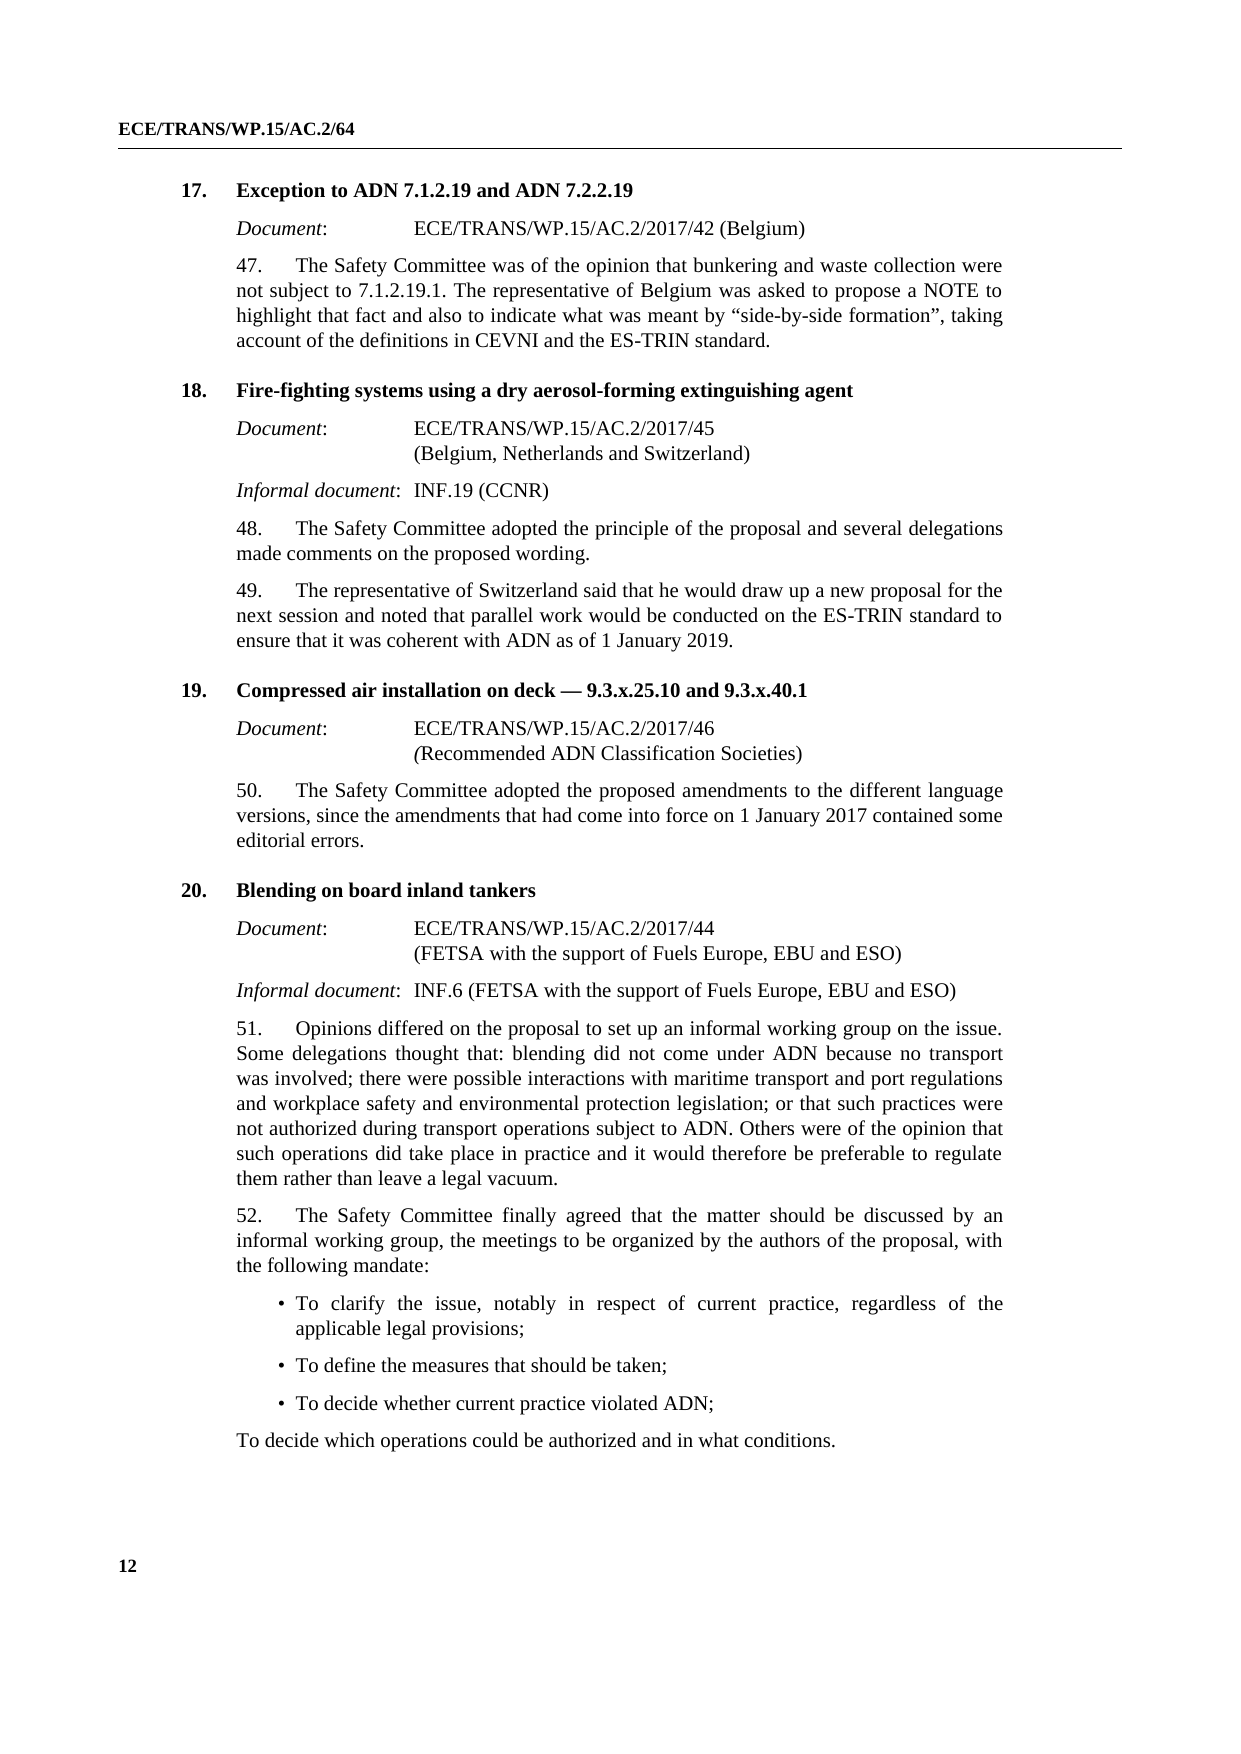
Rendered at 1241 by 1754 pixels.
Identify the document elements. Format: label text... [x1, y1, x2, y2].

text 17. Exception to ADN 7.1.2.19 and ADN 7.2.2.19 [118, 177, 1004, 202]
text To clarify the issue, notably in respect of current practice, regardless of the applicable legal provisions; [278, 1290, 1004, 1340]
text To decide which operations could be authorized and in what conditions. [236, 1427, 1004, 1452]
text 19. Compressed air installation on deck — 9.3.x.25.10 and 9.3.x.40.1 [118, 677, 1004, 702]
text 20. Blending on board inland tankers [118, 877, 1004, 902]
text 49. The representative of Switzerland said that he would draw up a new proposal for the next session and noted that parallel work would be conducted on the ES-TRIN standard to ensure that it was coherent with ADN as of 1 January 2019. [236, 577, 1004, 652]
text 48. The Safety Committee adopted the principle of the proposal and several delegations made comments on the proposed wording. [236, 515, 1004, 565]
text To decide whether current practice violated ADN; [278, 1390, 1004, 1415]
text 52. The Safety Committee finally agreed that the matter should be discussed by an informal working group, the meetings to be organized by the authors of the proposal, with the following mandate: [236, 1202, 1004, 1277]
text Document: ECE/TRANS/WP.15/AC.2/2017/42 (Belgium) [236, 215, 1004, 240]
text To define the measures that should be taken; [278, 1352, 1004, 1377]
text Informal document: INF.6 (FETSA with the support of Fuels Europe, EBU and ESO) [236, 977, 1004, 1002]
text Document: ECE/TRANS/WP.15/AC.2/2017/46 (Recommended ADN Classification Societies) [236, 715, 1004, 765]
text Document: ECE/TRANS/WP.15/AC.2/2017/44 (FETSA with the support of Fuels Europe, EBU and ESO) [236, 915, 1004, 965]
text 51. Opinions differed on the proposal to set up an informal working group on the issue. Some delegations thought that: blending did not come under ADN because no transport was involved; there were possible interactions with maritime transport and port regulations and workplace safety and environmental protection legislation; or that such practices were not authorized during transport operations subject to ADN. Others were of the opinion that such operations did take place in practice and it would therefore be preferable to regulate them rather than leave a legal vacuum. [236, 1015, 1004, 1190]
text Document: ECE/TRANS/WP.15/AC.2/2017/45 (Belgium, Netherlands and Switzerland) [236, 415, 1004, 465]
text 50. The Safety Committee adopted the proposed amendments to the different language versions, since the amendments that had come into force on 1 January 2017 contained some editorial errors. [236, 777, 1004, 852]
text 47. The Safety Committee was of the opinion that bunkering and waste collection were not subject to 7.1.2.19.1. The representative of Belgium was asked to propose a NOTE to highlight that fact and also to indicate what was meant by “side-by-side formation”, taking account of the definitions in CEVNI and the ES-TRIN standard. [236, 252, 1004, 352]
text Informal document: INF.19 (CCNR) [236, 477, 1004, 502]
text 18. Fire-fighting systems using a dry aerosol-forming extinguishing agent [118, 377, 1004, 402]
